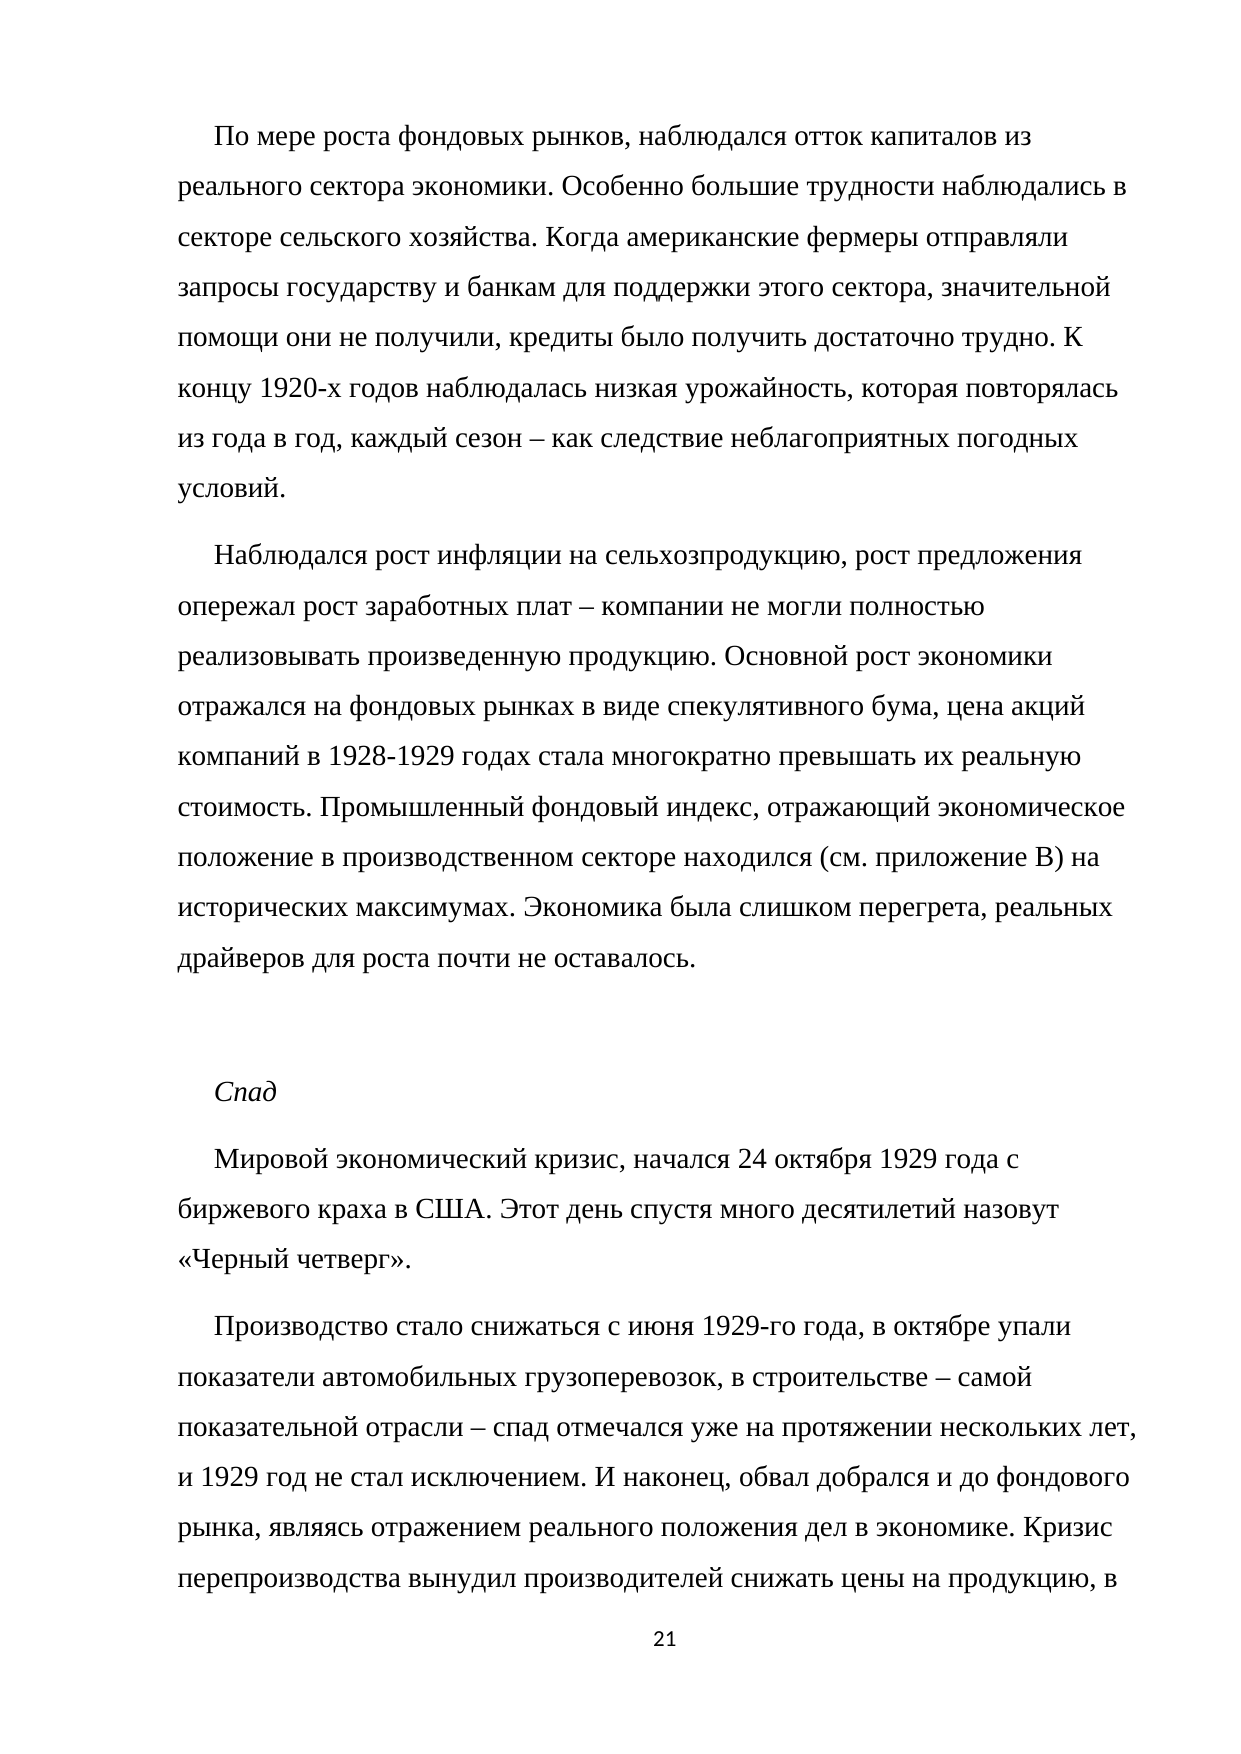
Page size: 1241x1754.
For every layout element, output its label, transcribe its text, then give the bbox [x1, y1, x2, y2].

text Мировой экономический кризис, начался 24 октября 1929 года с биржевого краха в США. Этот день спустя много десятилетий назовут «Черный четверг». [177, 1141, 1152, 1275]
text Спад [177, 1074, 1152, 1107]
text По мере роста фондовых рынков, наблюдался отток капиталов из реального сектора экономики. Особенно большие трудности наблюдались в секторе сельского хозяйства. Когда американские фермеры отправляли запросы государству и банкам для поддержки этого сектора, значительной помощи они не получили, кредиты было получить достаточно трудно. К концу 1920-х годов наблюдалась низкая урожайность, которая повторялась из года в год, каждый сезон – как следствие неблагоприятных погодных условий. [177, 118, 1152, 504]
text Наблюдался рост инфляции на сельхозпродукцию, рост предложения опережал рост заработных плат – компании не могли полностью реализовывать произведенную продукцию. Основной рост экономики отражался на фондовых рынках в виде спекулятивного бума, цена акций компаний в 1928-1929 годах стала многократно превышать их реальную стоимость. Промышленный фондовый индекс, отражающий экономическое положение в производственном секторе находился (см. приложение В) на исторических максимумах. Экономика была слишком перегрета, реальных драйверов для роста почти не оставалось. [177, 537, 1152, 973]
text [177, 1308, 1152, 1593]
